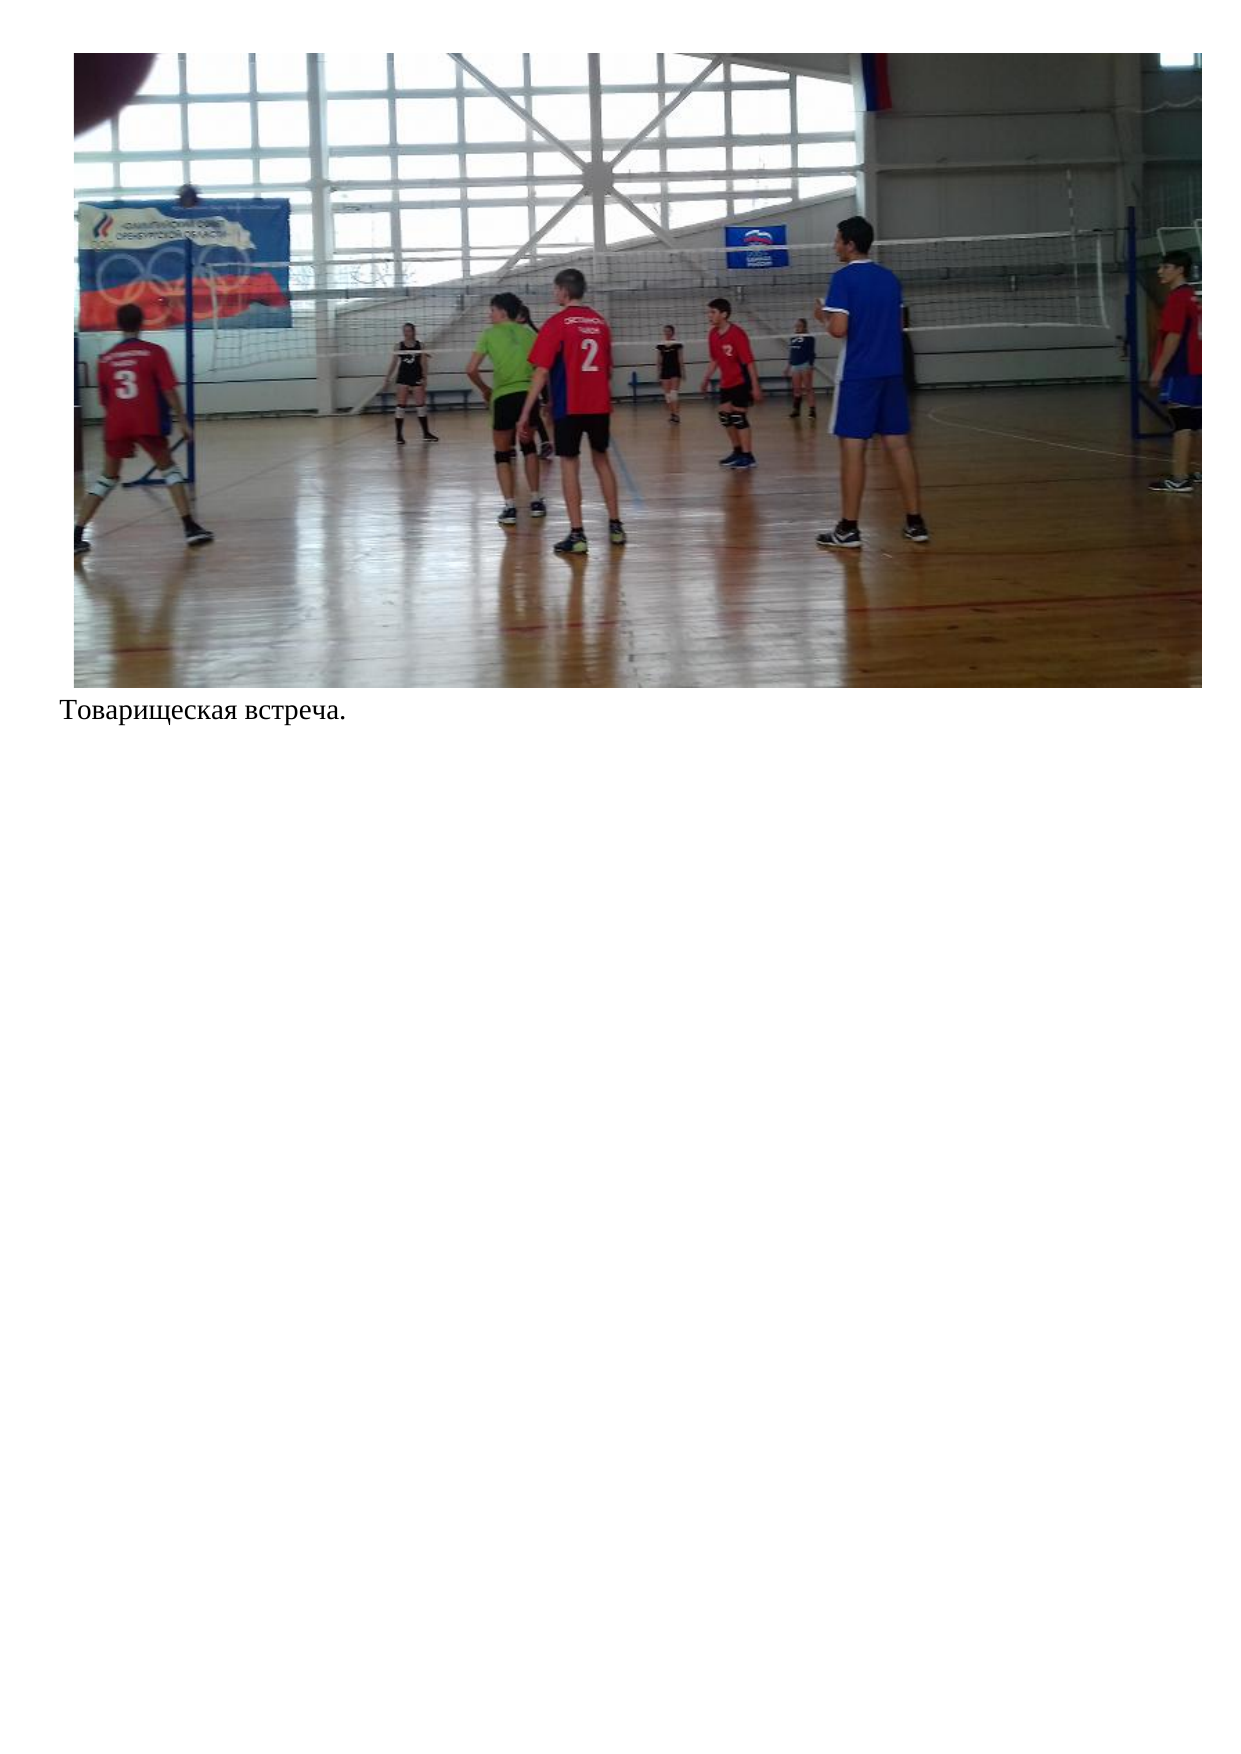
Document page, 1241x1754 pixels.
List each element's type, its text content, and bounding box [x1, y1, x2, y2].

picture [73, 53, 1202, 688]
text Товарищеская встреча. [59, 692, 1187, 725]
